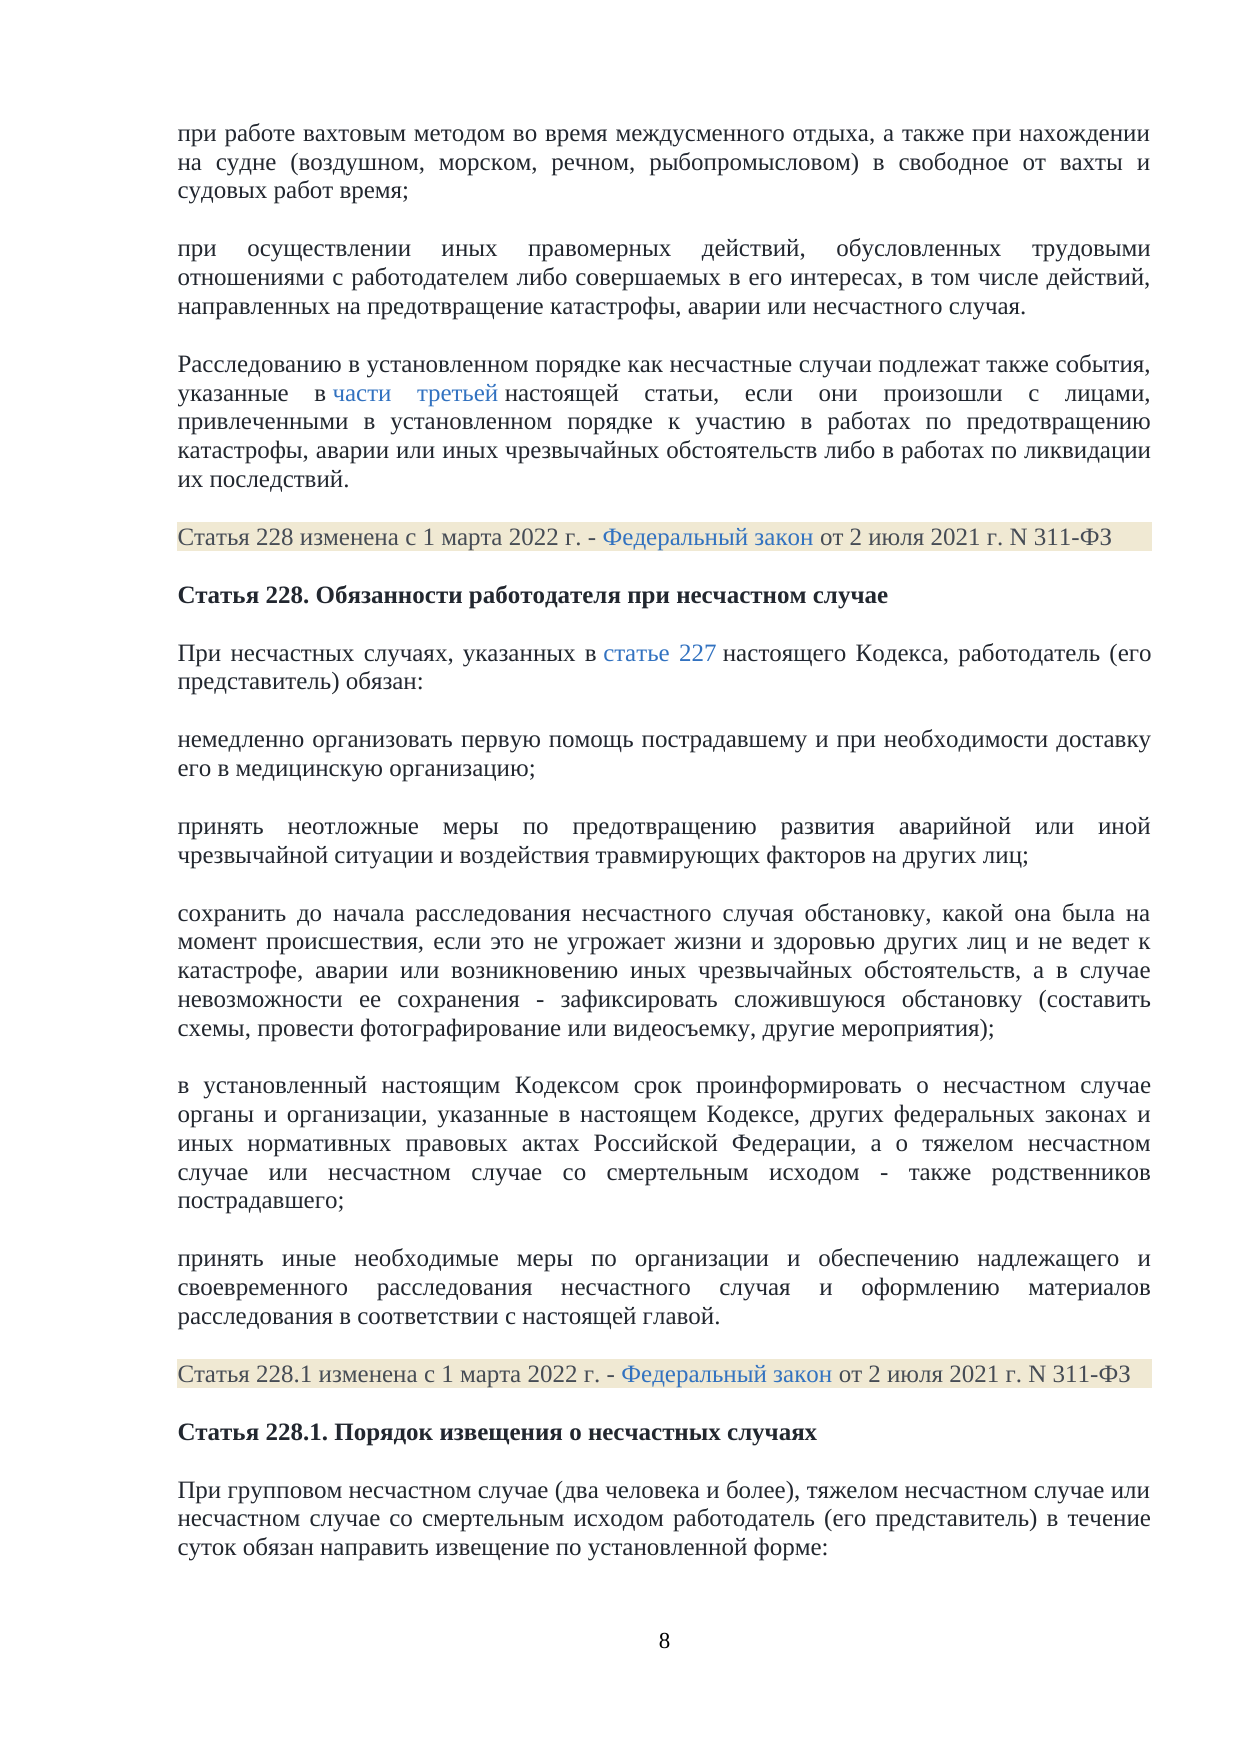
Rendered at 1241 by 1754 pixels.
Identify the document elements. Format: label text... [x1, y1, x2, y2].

text принять иные необходимые меры по организации и обеспечению надлежащего и своевременного расследования несчастного случая и оформлению материалов расследования в соответствии с настоящей главой. [177, 1243, 1152, 1330]
text сохранить до начала расследования несчастного случая обстановку, какой она была на момент происшествия, если это не угрожает жизни и здоровью других лиц и не ведет к катастрофе, аварии или возникновению иных чрезвычайных обстоятельств, а в случае невозможности ее сохранения - зафиксировать сложившуюся обстановку (составить схемы, провести фотографирование или видеосъемку, другие мероприятия); [177, 898, 1152, 1041]
text Статья 228 изменена с 1 марта 2022 г. - Федеральный закон от 2 июля 2021 г. N 311-ФЗ [177, 522, 1152, 551]
text принять неотложные меры по предотвращению развития аварийной или иной чрезвычайной ситуации и воздействия травмирующих факторов на других лиц; [177, 811, 1152, 868]
text немедленно организовать первую помощь пострадавшему и при необходимости доставку его в медицинскую организацию; [177, 724, 1152, 782]
text в установленный настоящим Кодексом срок проинформировать о несчастном случае органы и организации, указанные в настоящем Кодексе, других федеральных законах и иных нормативных правовых актах Российской Федерации, а о тяжелом несчастном случае или несчастном случае со смертельным исходом - также родственников пострадавшего; [177, 1071, 1152, 1214]
text Статья 228.1. Порядок извещения о несчастных случаях [177, 1417, 1152, 1446]
text При несчастных случаях, указанных в статье 227 настоящего Кодекса, работодатель (его представитель) обязан: [177, 638, 1152, 695]
text при работе вахтовым методом во время междусменного отдыха, а также при нахождении на судне (воздушном, морском, речном, рыбопромысловом) в свободное от вахты и судовых работ время; [177, 118, 1152, 204]
text Расследованию в установленном порядке как несчастные случаи подлежат также события, указанные в части третьей настоящей статьи, если они произошли с лицами, привлеченными в установленном порядке к участию в работах по предотвращению катастрофы, аварии или иных чрезвычайных обстоятельств либо в работах по ликвидации их последствий. [177, 349, 1152, 493]
text при осуществлении иных правомерных действий, обусловленных трудовыми отношениями с работодателем либо совершаемых в его интересах, в том числе действий, направленных на предотвращение катастрофы, аварии или несчастного случая. [177, 233, 1152, 320]
text Статья 228.1 изменена с 1 марта 2022 г. - Федеральный закон от 2 июля 2021 г. N 311-ФЗ [177, 1359, 1152, 1388]
text Статья 228. Обязанности работодателя при несчастном случае [177, 580, 1152, 608]
text При групповом несчастном случае (два человека и более), тяжелом несчастном случае или несчастном случае со смертельным исходом работодатель (его представитель) в течение суток обязан направить извещение по установленной форме: [177, 1475, 1152, 1561]
